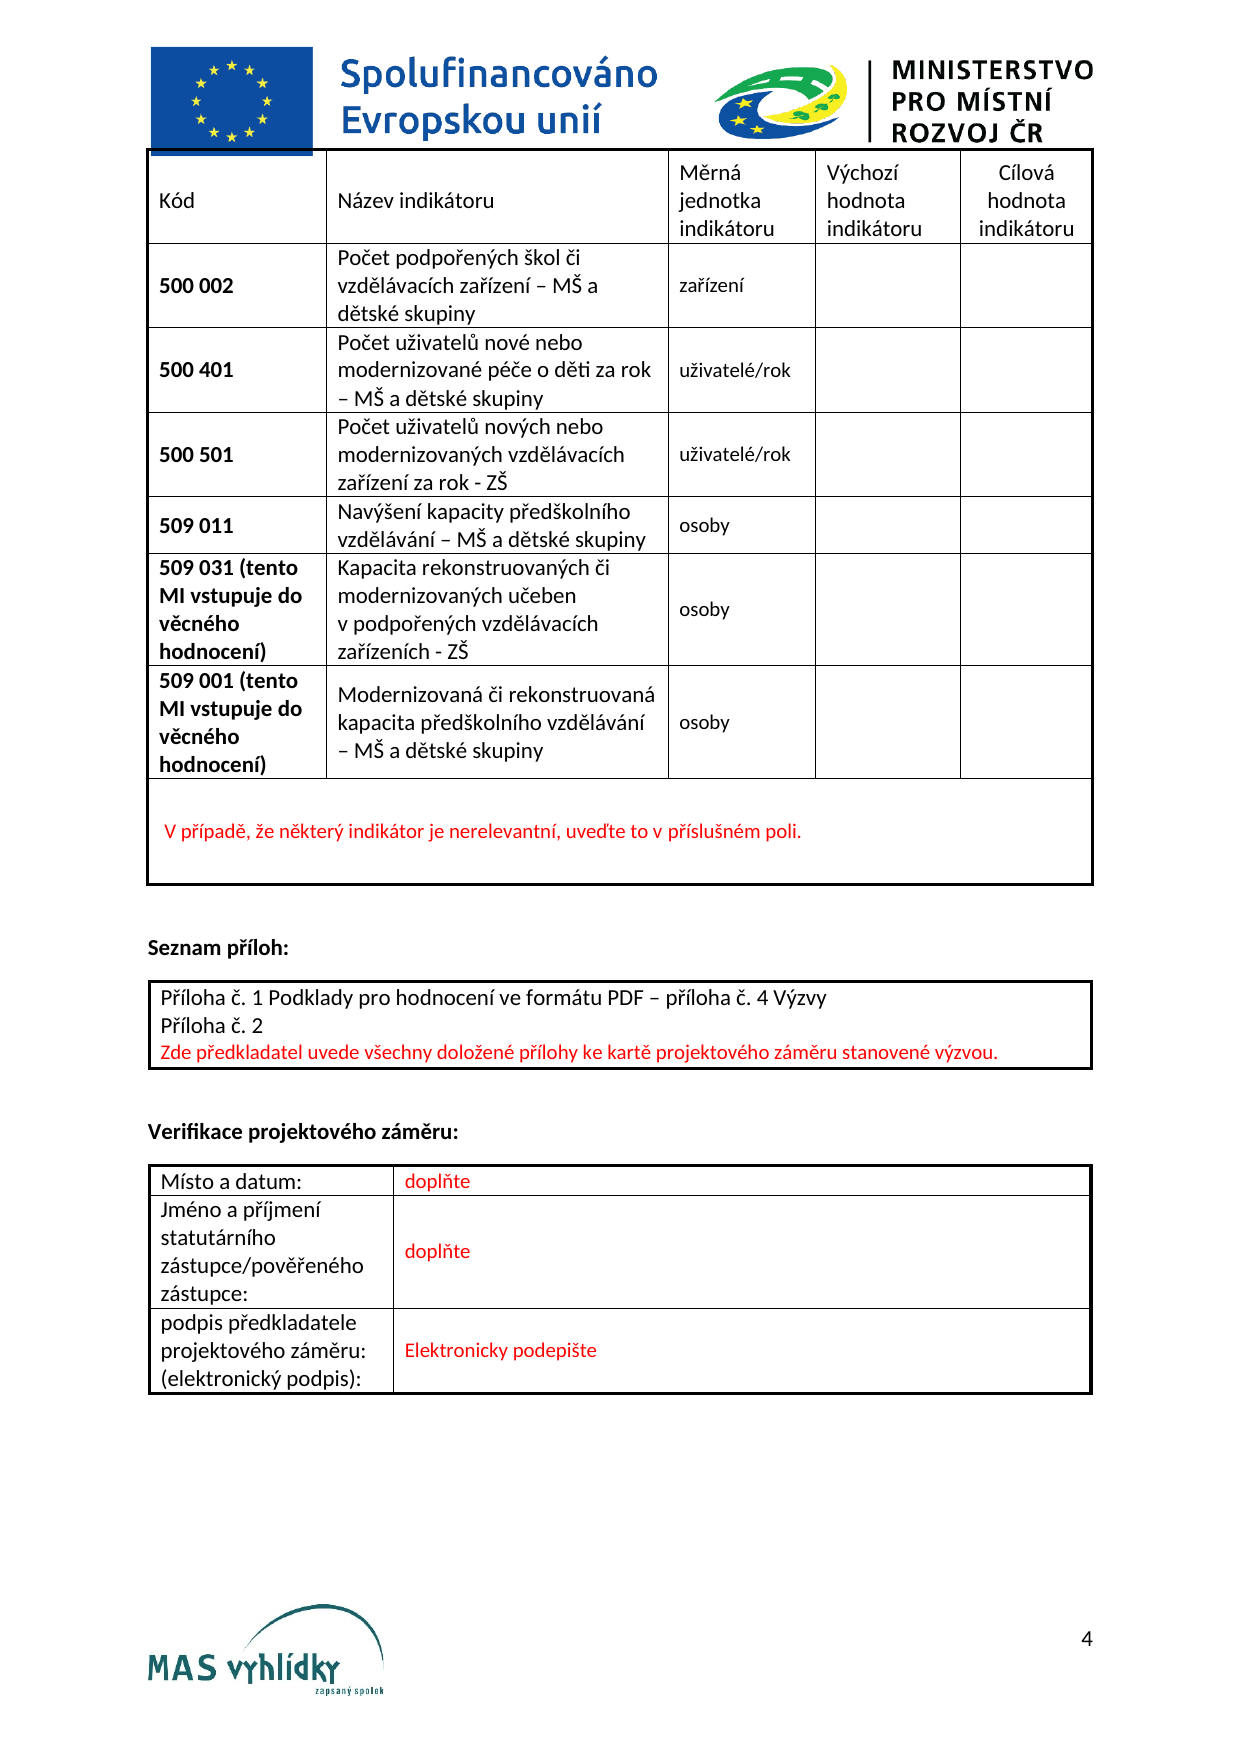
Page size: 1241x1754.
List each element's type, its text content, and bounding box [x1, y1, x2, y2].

table_cell [961, 666, 1091, 778]
table_header Cílová hodnota indikátoru [961, 151, 1091, 242]
table_header Místo a datum: [151, 1167, 393, 1195]
table_header Kód [149, 151, 326, 242]
table_cell Jméno a příjmení statutárního zástupce/pověřeného zástupce: [151, 1196, 393, 1307]
table_cell 500 002 [149, 244, 326, 327]
table_header Název indikátoru [327, 151, 668, 242]
table_cell Modernizovaná či rekonstruovaná kapacita předškolního vzdělávání – MŠ a dětské skupiny [327, 666, 668, 778]
table_cell 509 031 (tento MI vstupuje do věcného hodnocení) [149, 554, 326, 665]
table_cell Počet uživatelů nových nebo modernizovaných vzdělávacích zařízení za rok - ZŠ [327, 413, 668, 496]
table_cell osoby [669, 666, 815, 778]
table_cell Navýšení kapacity předškolního vzdělávání – MŠ a dětské skupiny [327, 497, 668, 553]
table_cell V případě, že některý indikátor je nerelevantní, uveďte to v příslušném poli. [149, 779, 1091, 883]
table_cell [961, 497, 1091, 553]
table_header doplňte [394, 1167, 1089, 1195]
table_cell 500 401 [149, 328, 326, 412]
table_header Výchozí hodnota indikátoru [816, 151, 960, 242]
table_cell [816, 328, 960, 412]
table_header Příloha č. 1 Podklady pro hodnocení ve formátu PDF – příloha č. 4 Výzvy Příloha č. 2 Zde předkladatel uvede všechny doložené přílohy ke kartě projektového záměru stanovené výzvou. [151, 983, 1090, 1067]
table_header Měrná jednotka indikátoru [669, 151, 815, 242]
picture [147, 1604, 384, 1696]
text Seznam příloh: [148, 933, 1093, 961]
table_cell [816, 244, 960, 327]
table_cell zařízení [669, 244, 815, 327]
table_cell [816, 666, 960, 778]
table_cell podpis předkladatele projektového záměru: (elektronický podpis): [151, 1309, 393, 1392]
table_cell Kapacita rekonstruovaných či modernizovaných učeben v podpořených vzdělávacích zařízeních - ZŠ [327, 554, 668, 665]
table_cell [961, 328, 1091, 412]
table_cell uživatelé/rok [669, 328, 815, 412]
table_cell [816, 554, 960, 665]
table_cell uživatelé/rok [669, 413, 815, 496]
table_cell [961, 554, 1091, 665]
table_cell 509 011 [149, 497, 326, 553]
table_cell Počet podpořených škol či vzdělávacích zařízení – MŠ a dětské skupiny [327, 244, 668, 327]
table_cell 500 501 [149, 413, 326, 496]
picture [147, 43, 1093, 148]
table_cell 509 001 (tento MI vstupuje do věcného hodnocení) [149, 666, 326, 778]
table_cell Elektronicky podepište [394, 1309, 1089, 1392]
table_cell osoby [669, 497, 815, 553]
table_cell [816, 413, 960, 496]
table_cell [961, 244, 1091, 327]
table_cell osoby [669, 554, 815, 665]
table_cell Počet uživatelů nové nebo modernizované péče o děti za rok – MŠ a dětské skupiny [327, 328, 668, 412]
table_cell [816, 497, 960, 553]
table_cell doplňte [394, 1196, 1089, 1307]
text Verifikace projektového záměru: [148, 1117, 1093, 1145]
table_cell [961, 413, 1091, 496]
